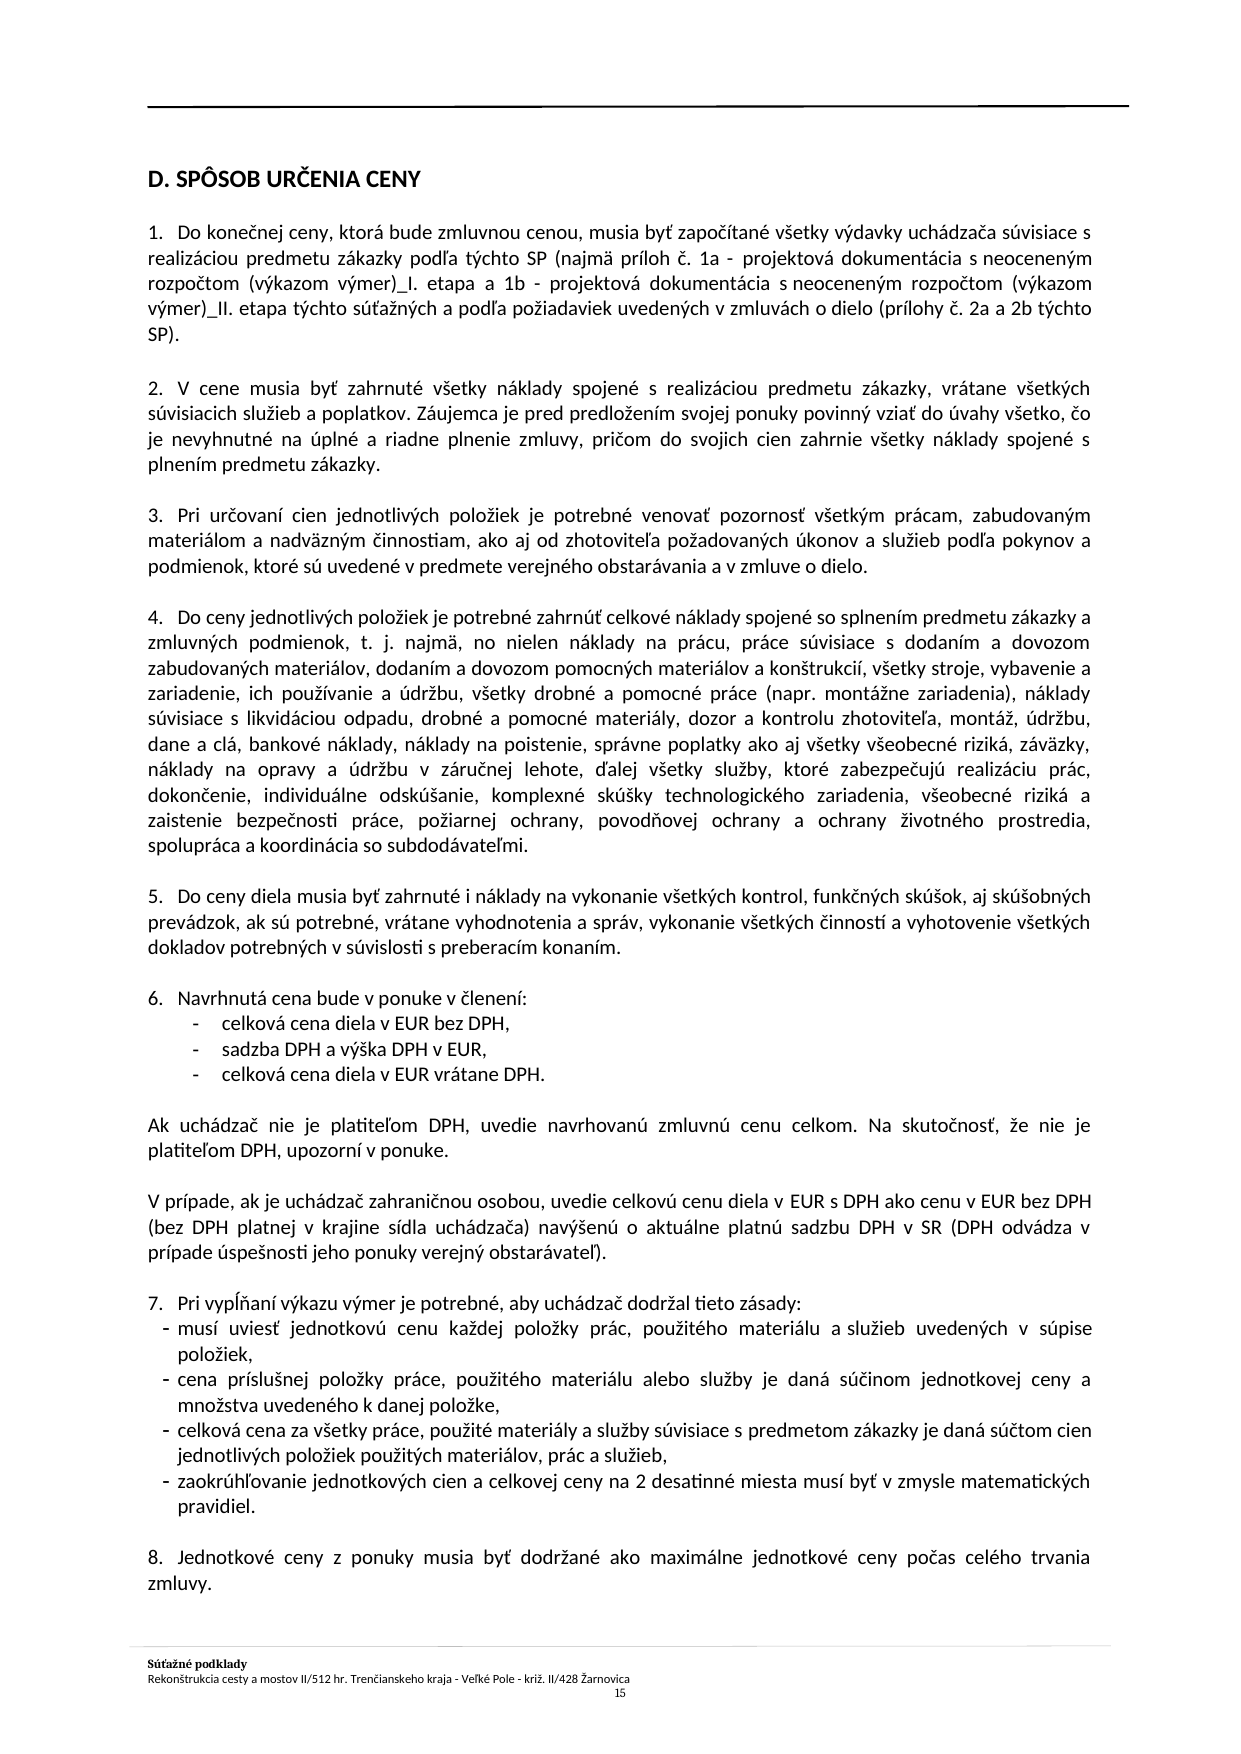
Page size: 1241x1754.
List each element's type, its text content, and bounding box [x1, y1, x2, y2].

list Navrhnutá cena bude v ponuke v členení: [148, 985, 1092, 1011]
list Do ceny diela musia byť zahrnuté i náklady na vykonanie všetkých kontrol, funkčných skúšok, aj skúšobných prevádzok, ak sú potrebné, vrátane vyhodnotenia a správ, vykonanie všetkých činností a vyhotovenie všetkých dokladov potrebných v súvislosti s preberacím konaním. [148, 883, 1092, 960]
text D. SPÔSOB URČENIA CENY [148, 163, 1092, 194]
list cena príslušnej položky práce, použitého materiálu alebo služby je daná súčinom jednotkovej ceny a množstva uvedeného k danej položke, [162, 1366, 1092, 1417]
list Do ceny jednotlivých položiek je potrebné zahrnúť celkové náklady spojené so splnením predmetu zákazky a zmluvných podmienok, t. j. najmä, no nielen náklady na prácu, práce súvisiace s dodaním a dovozom zabudovaných materiálov, dodaním a dovozom pomocných materiálov a konštrukcií, všetky stroje, vybavenie a zariadenie, ich používanie a údržbu, všetky drobné a pomocné práce (napr. montážne zariadenia), náklady súvisiace s likvidáciou odpadu, drobné a pomocné materiály, dozor a kontrolu zhotoviteľa, montáž, údržbu, dane a clá, bankové náklady, náklady na poistenie, správne poplatky ako aj všetky všeobecné riziká, záväzky, náklady na opravy a údržbu v záručnej lehote, ďalej všetky služby, ktoré zabezpečujú realizáciu prác, dokončenie, individuálne odskúšanie, komplexné skúšky technologického zariadenia, všeobecné riziká a zaistenie bezpečnosti práce, požiarnej ochrany, povodňovej ochrany a ochrany životného prostredia, spolupráca a koordinácia so subdodávateľmi. [148, 604, 1092, 858]
list celková cena diela v EUR bez DPH, [192, 1011, 1092, 1036]
list sadzba DPH a výška DPH v EUR, [192, 1036, 1092, 1061]
list Jednotkové ceny z ponuky musia byť dodržané ako maximálne jednotkové ceny počas celého trvania zmluvy. [148, 1544, 1092, 1595]
list Pri vypĺňaní výkazu výmer je potrebné, aby uchádzač dodržal tieto zásady: [148, 1290, 1092, 1316]
text Ak uchádzač nie je platiteľom DPH, uvedie navrhovanú zmluvnú cenu celkom. Na skutočnosť, že nie je platiteľom DPH, upozorní v ponuke. [148, 1112, 1092, 1163]
list celková cena za všetky práce, použité materiály a služby súvisiace s predmetom zákazky je daná súčtom cien jednotlivých položiek použitých materiálov, prác a služieb, [162, 1417, 1092, 1468]
list musí uviesť jednotkovú cenu každej položky prác, použitého materiálu a služieb uvedených v súpise položiek, [162, 1316, 1092, 1366]
text V prípade, ak je uchádzač zahraničnou osobou, uvedie celkovú cenu diela v EUR s DPH ako cenu v EUR bez DPH (bez DPH platnej v krajine sídla uchádzača) navýšenú o aktuálne platnú sadzbu DPH v SR (DPH odvádza v prípade úspešnosti jeho ponuky verejný obstarávateľ). [148, 1188, 1092, 1265]
list V cene musia byť zahrnuté všetky náklady spojené s realizáciou predmetu zákazky, vrátane všetkých súvisiacich služieb a poplatkov. Záujemca je pred predložením svojej ponuky povinný vziať do úvahy všetko, čo je nevyhnutné na úplné a riadne plnenie zmluvy, pričom do svojich cien zahrnie všetky náklady spojené s plnením predmetu zákazky. [148, 375, 1092, 477]
list celková cena diela v EUR vrátane DPH. [192, 1061, 1092, 1087]
list Do konečnej ceny, ktorá bude zmluvnou cenou, musia byť započítané všetky výdavky uchádzača súvisiace s realizáciou predmetu zákazky podľa týchto SP (najmä príloh č. 1a - projektová dokumentácia s neoceneným rozpočtom (výkazom výmer)_I. etapa a 1b - projektová dokumentácia s neoceneným rozpočtom (výkazom výmer)_II. etapa týchto súťažných a podľa požiadaviek uvedených v zmluvách o dielo (prílohy č. 2a a 2b týchto SP). [148, 219, 1092, 346]
list Pri určovaní cien jednotlivých položiek je potrebné venovať pozornosť všetkým prácam, zabudovaným materiálom a nadväzným činnostiam, ako aj od zhotoviteľa požadovaných úkonov a služieb podľa pokynov a podmienok, ktoré sú uvedené v predmete verejného obstarávania a v zmluve o dielo. [148, 502, 1092, 578]
list zaokrúhľovanie jednotkových cien a celkovej ceny na 2 desatinné miesta musí byť v zmysle matematických pravidiel. [162, 1468, 1092, 1519]
